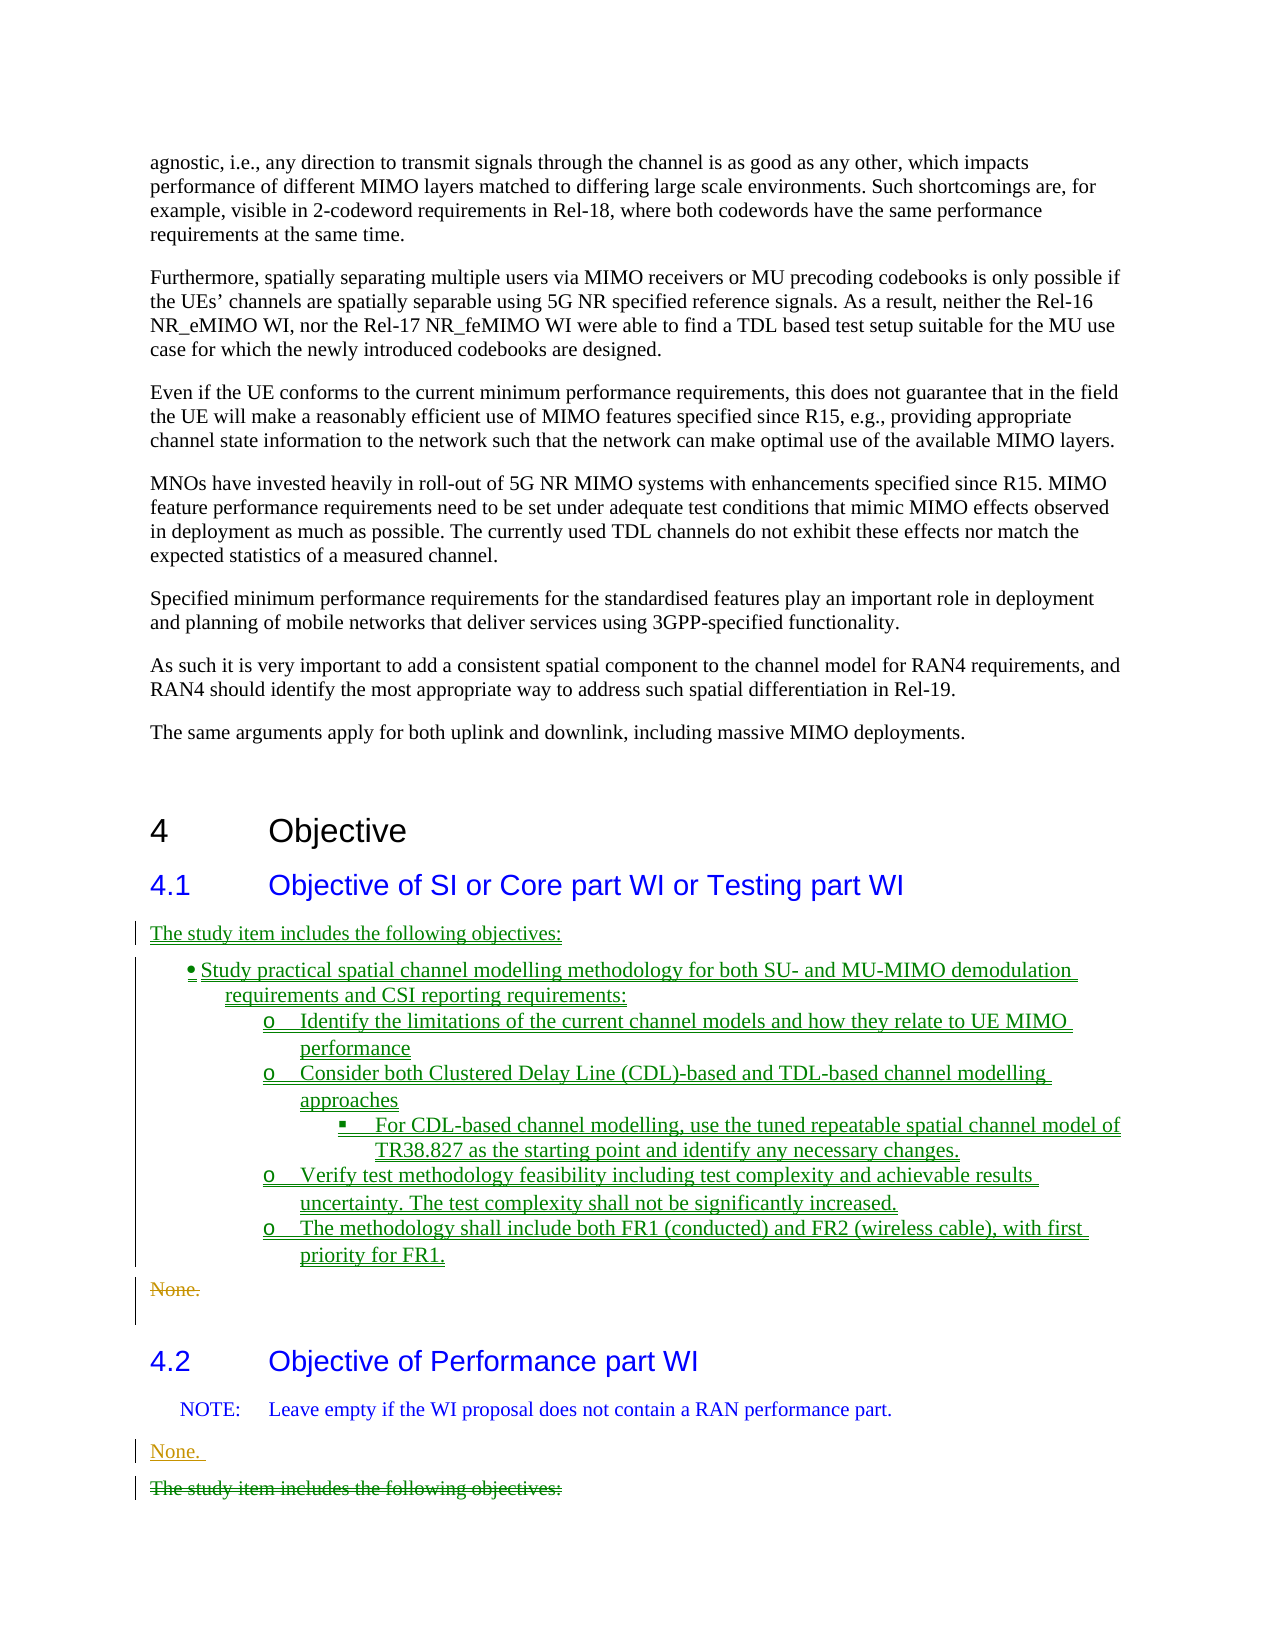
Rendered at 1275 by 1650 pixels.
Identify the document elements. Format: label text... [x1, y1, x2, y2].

subtitle 4.1 Objective of SI or Core part WI or Testing part WI [150, 868, 1125, 902]
text NOTE: Leave empty if the WI proposal does not contain a RAN performance part. [179, 1396, 1125, 1421]
subtitle 4 Objective [150, 811, 1125, 850]
text Even if the UE conforms to the current minimum performance requirements, this does not guarantee that in the field the UE will make a reasonably efficient use of MIMO features specified since R15, e.g., providing appropriate channel state information to the network such that the network can make optimal use of the available MIMO layers. [150, 380, 1125, 452]
text MNOs have invested heavily in roll-out of 5G NR MIMO systems with enhancements specified since R15. MIMO feature performance requirements need to be set under adequate test conditions that mimic MIMO effects observed in deployment as much as possible. The currently used TDL channels do not exhibit these effects nor match the expected statistics of a measured channel. [150, 471, 1125, 567]
text The same arguments apply for both uplink and downlink, including massive MIMO deployments. [150, 720, 1125, 744]
text As such it is very important to add a consistent spatial component to the channel model for RAN4 requirements, and RAN4 should identify the most appropriate way to address such spatial differentiation in Rel-19. [150, 653, 1125, 701]
subtitle 4.2 Objective of Performance part WI [150, 1344, 1125, 1378]
text Specified minimum performance requirements for the standardised features play an important role in deployment and planning of mobile networks that deliver services using 3GPP-specified functionality. [150, 586, 1125, 634]
text Furthermore, spatially separating multiple users via MIMO receivers or MU precoding codebooks is only possible if the UEs’ channels are spatially separable using 5G NR specified reference signals. As a result, neither the Rel-16 NR_eMIMO WI, nor the Rel-17 NR_feMIMO WI were able to find a TDL based test setup suitable for the MU use case for which the newly introduced codebooks are designed. [150, 265, 1125, 361]
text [150, 150, 1125, 246]
